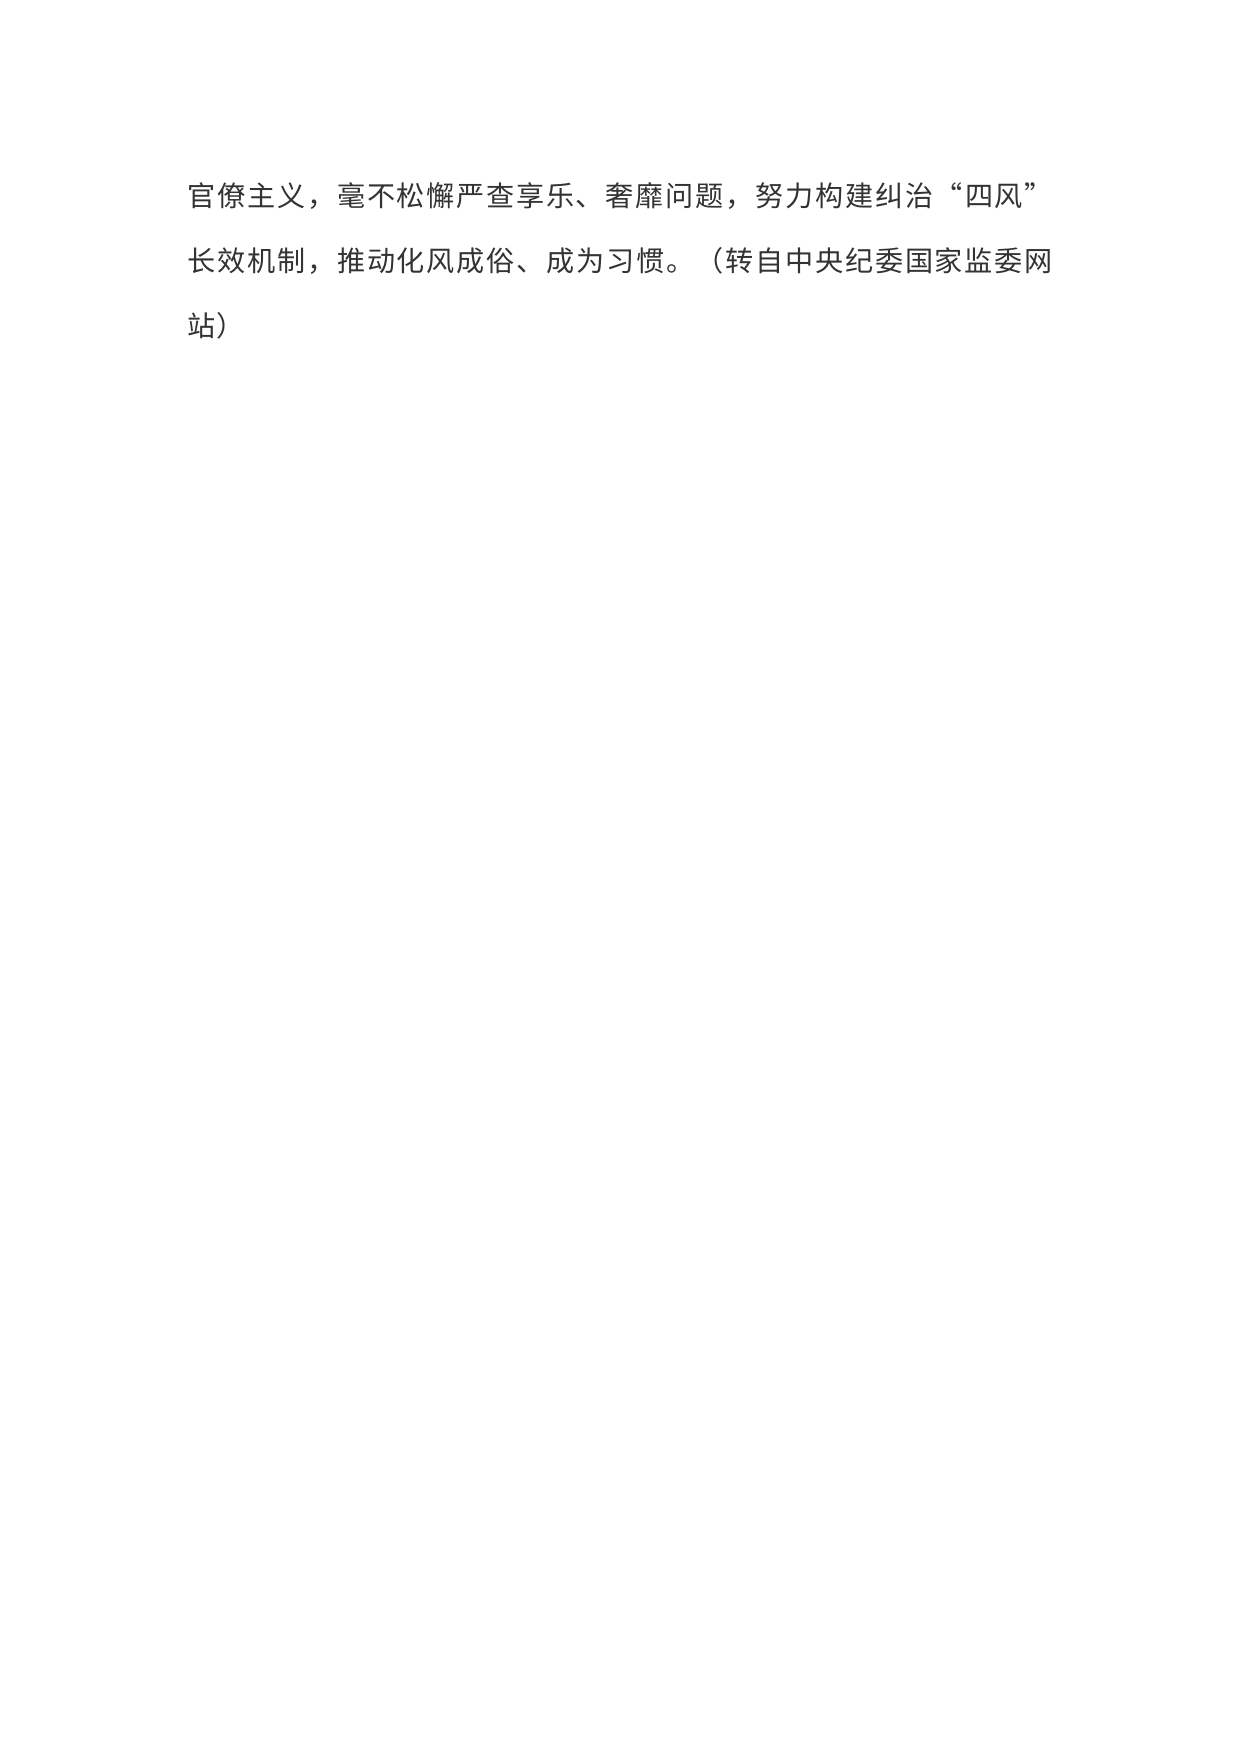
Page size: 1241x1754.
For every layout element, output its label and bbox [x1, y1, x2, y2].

text [187, 162, 1053, 357]
